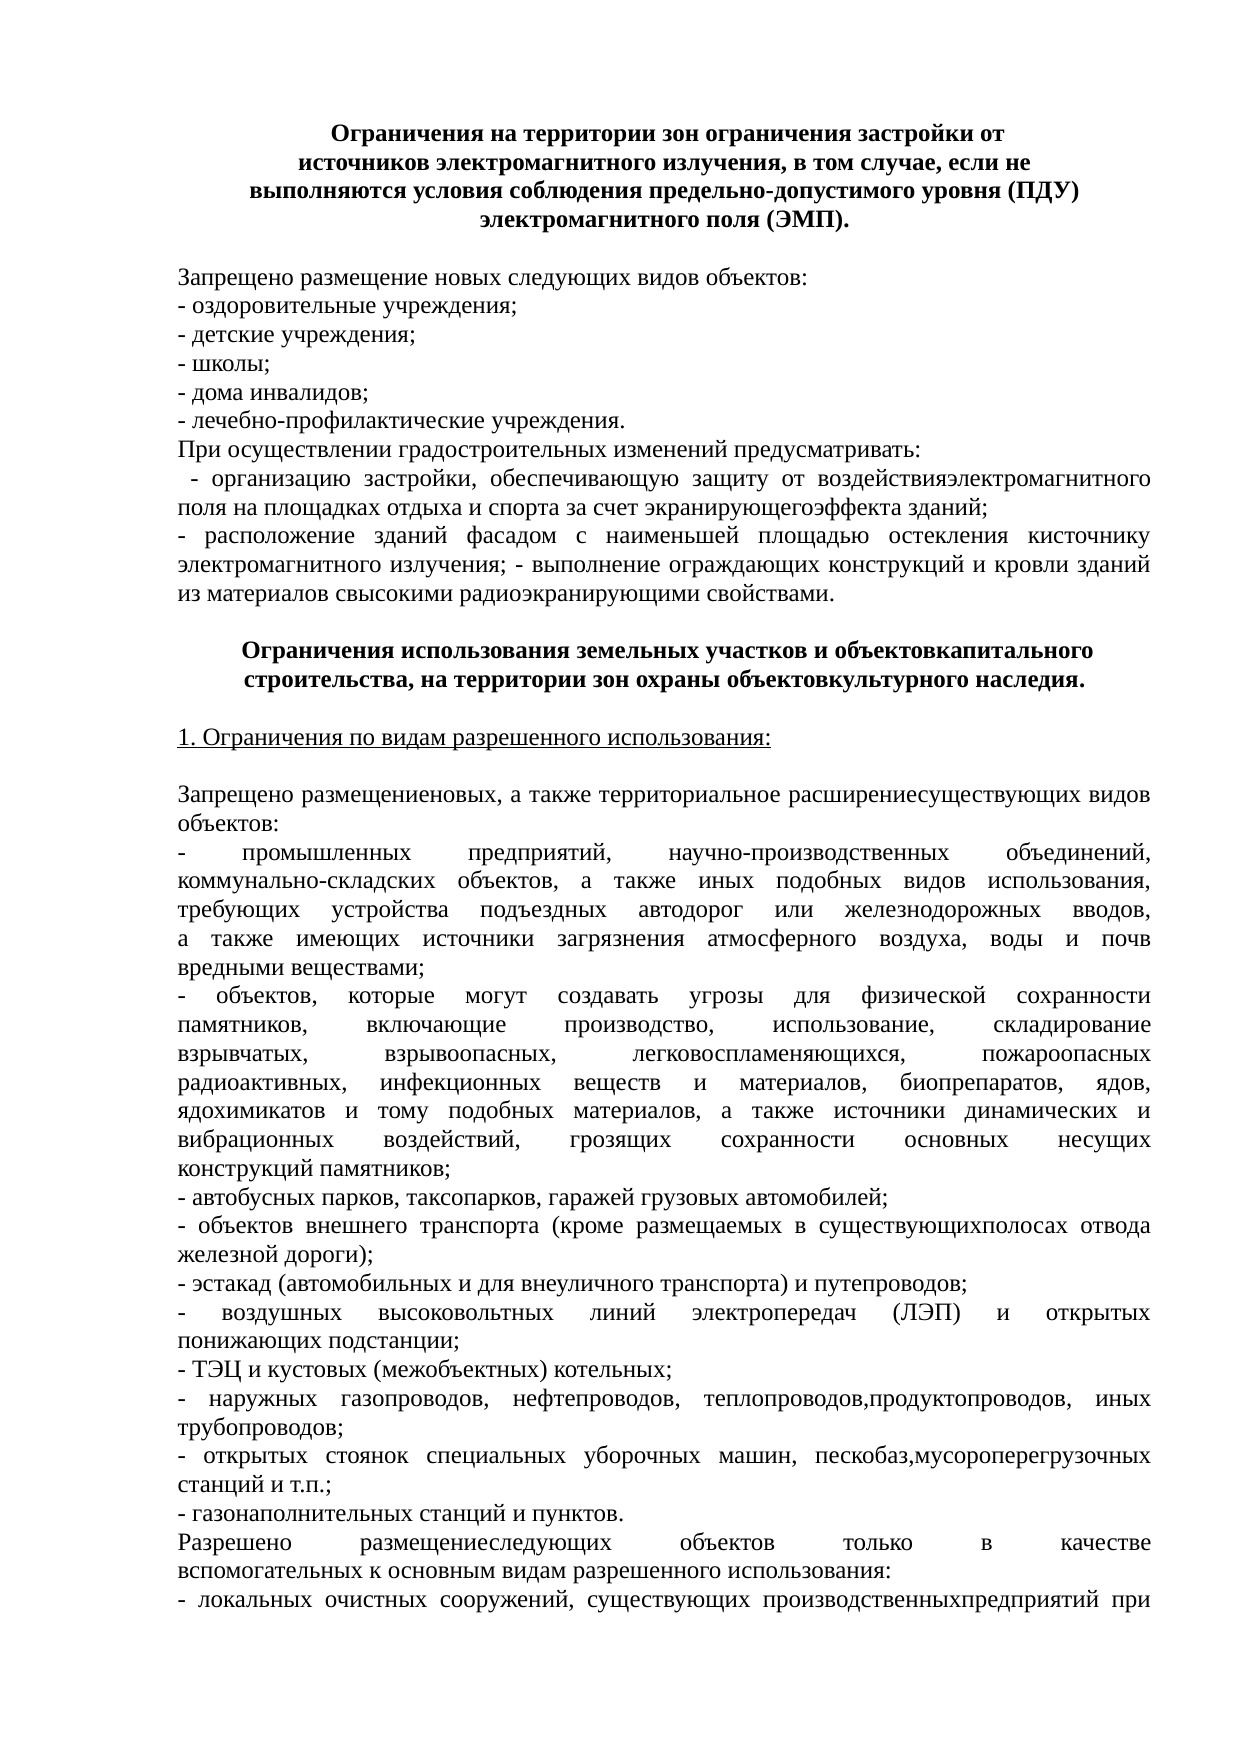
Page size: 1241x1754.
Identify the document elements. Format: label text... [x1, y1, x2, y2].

text - наружных газопроводов, нефтепроводов, теплопроводов,продуктопроводов, иных трубопроводов; [177, 1383, 1152, 1441]
text Запрещено размещениеновых, а также территориальное расширениесуществующих видов объектов: [177, 751, 1152, 837]
text Запрещено размещение новых следующих видов объектов: [177, 262, 1152, 291]
text - детские учреждения; [177, 319, 1152, 348]
text - объектов внешнего транспорта (кроме размещаемых в существующихполосах отвода железной дороги); [177, 1211, 1152, 1268]
text - эстакад (автомобильных и для внеуличного транспорта) и путепроводов; [177, 1268, 1152, 1297]
text - организацию застройки, обеспечивающую защиту от воздействияэлектромагнитного поля на площадках отдыха и спорта за счет экранирующегоэффекта зданий; [177, 463, 1152, 521]
text При осуществлении градостроительных изменений предусматривать: [177, 434, 1152, 463]
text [177, 1584, 1152, 1613]
text - дома инвалидов; [177, 377, 1152, 406]
text - оздоровительные учреждения; [177, 291, 1152, 319]
text - автобусных парков, таксопарков, гаражей грузовых автомобилей; [177, 1182, 1152, 1211]
text - промышленных предприятий, научно-производственных объединений, коммунально-складских объектов, а также иных подобных видов использования, требующих устройства подъездных автодорог или железнодорожных вводов, а также имеющих источники загрязнения атмосферного воздуха, воды и почв вредными веществами; [177, 837, 1152, 981]
text - газонаполнительных станций и пунктов. [177, 1498, 1152, 1527]
text - школы; [177, 348, 1152, 377]
text - ТЭЦ и кустовых (межобъектных) котельных; [177, 1354, 1152, 1383]
text 1. Ограничения по видам разрешенного использования: [177, 722, 1152, 751]
text - открытых стоянок специальных уборочных машин, пескобаз,мусороперегрузочных станций и т.п.; [177, 1441, 1152, 1498]
text Разрешено размещениеследующих объектов только в качестве вспомогательных к основным видам разрешенного использования: [177, 1527, 1152, 1584]
text - объектов, которые могут создавать угрозы для физической сохранности памятников, включающие производство, использование, складирование взрывчатых, взрывоопасных, легковоспламеняющихся, пожароопасных радиоактивных, инфекционных веществ и материалов, биопрепаратов, ядов, ядохимикатов и тому подобных материалов, а также источники динамических и вибрационных воздействий, грозящих сохранности основных несущих конструкций памятников; [177, 981, 1152, 1182]
text Ограничения использования земельных участков и объектовкапитального строительства, на территории зон охраны объектовкультурного наследия. [177, 636, 1152, 693]
text Ограничения на территории зон ограничения застройки от источников электромагнитного излучения, в том случае, если не выполняются условия соблюдения предельно-допустимого уровня (ПДУ) электромагнитного поля (ЭМП). [177, 118, 1152, 233]
text - расположение зданий фасадом с наименьшей площадью остекления кисточнику электромагнитного излучения; - выполнение ограждающих конструкций и кровли зданий из материалов свысокими радиоэкранирующими свойствами. [177, 521, 1152, 607]
text - лечебно-профилактические учреждения. [177, 406, 1152, 434]
text - воздушных высоковольтных линий электропередач (ЛЭП) и открытых понижающих подстанции; [177, 1297, 1152, 1354]
